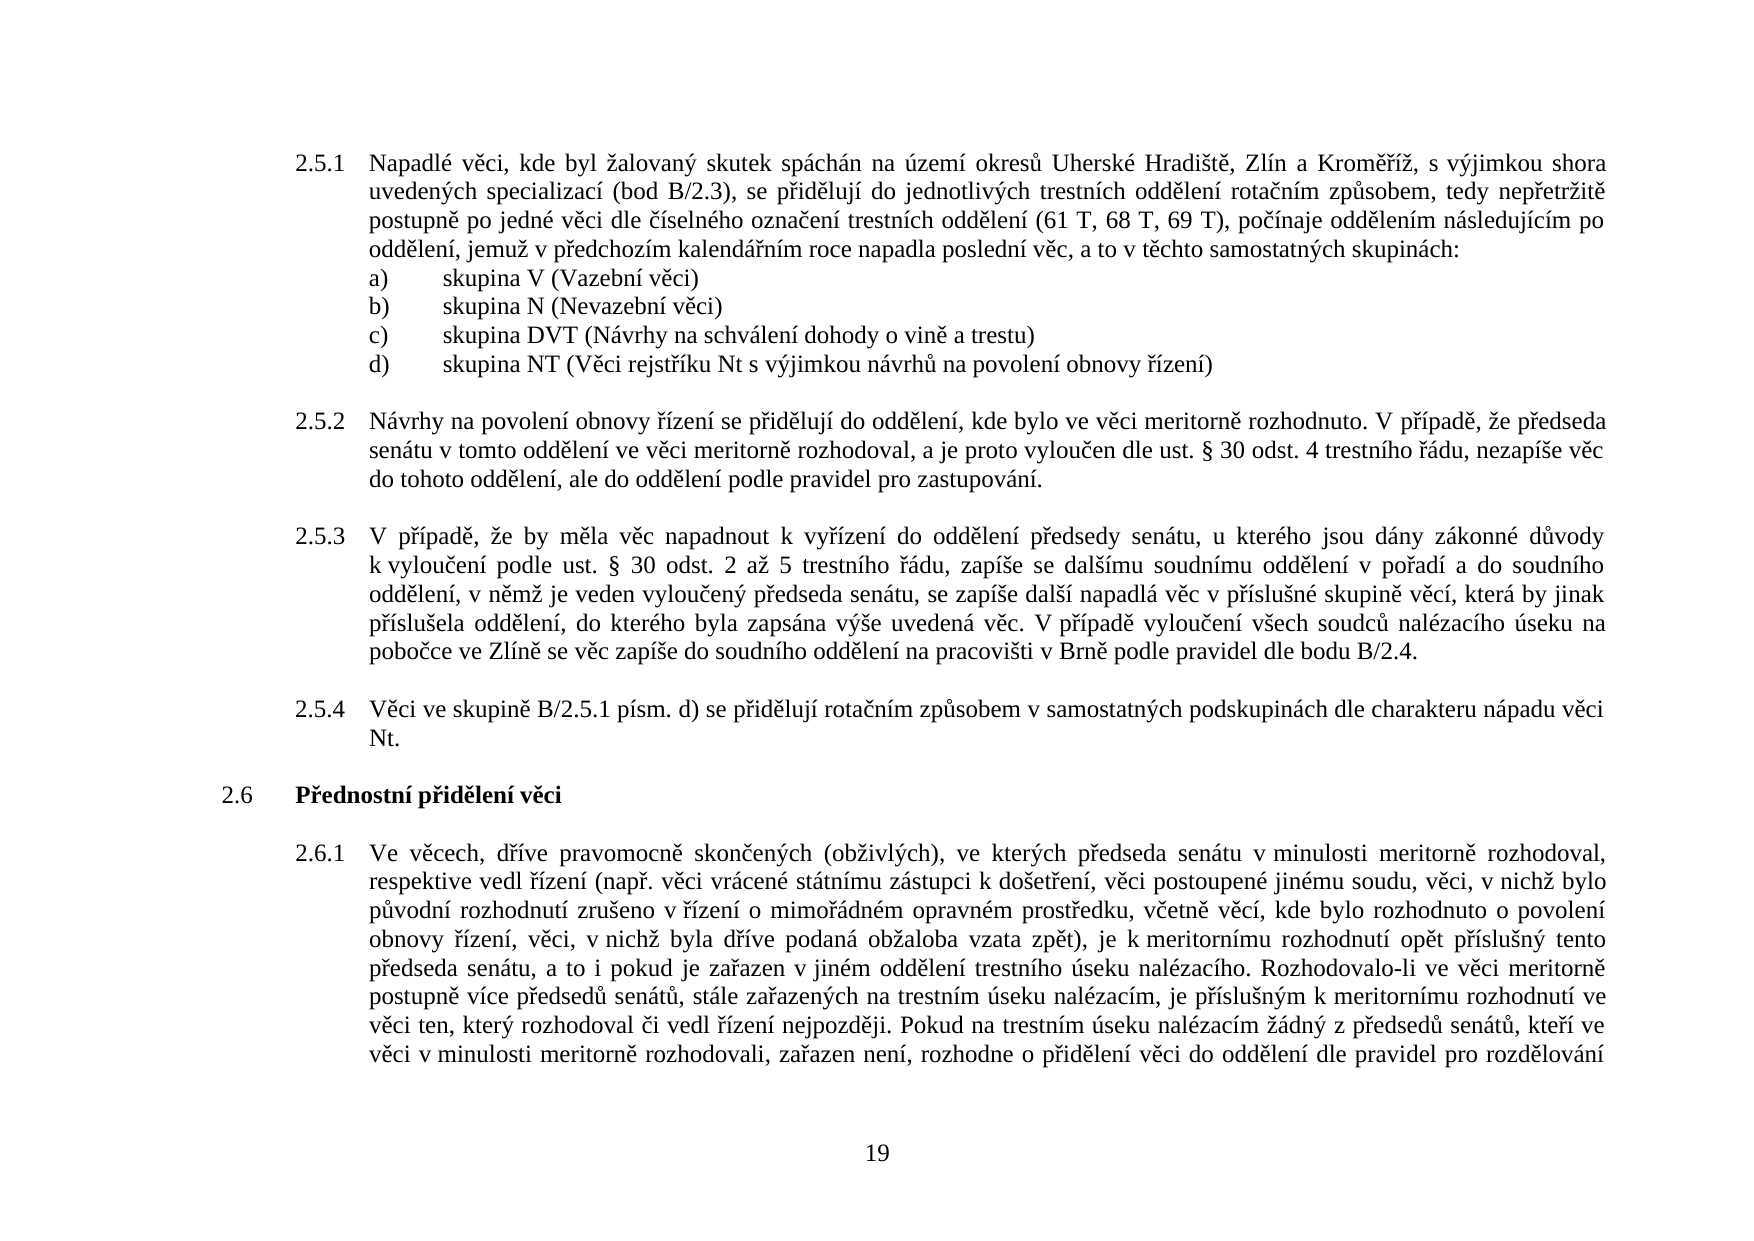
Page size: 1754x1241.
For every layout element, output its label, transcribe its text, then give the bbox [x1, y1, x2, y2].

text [295, 838, 1606, 1068]
text c) skupina DVT (Návrhy na schválení dohody o vině a trestu) [295, 320, 1606, 349]
text a) skupina V (Vazební věci) [295, 263, 1606, 291]
text 2.5.2 Návrhy na povolení obnovy řízení se přidělují do oddělení, kde bylo ve věci meritorně rozhodnuto. V případě, že předseda senátu v tomto oddělení ve věci meritorně rozhodoval, a je proto vyloučen dle ust. § 30 odst. 4 trestního řádu, nezapíše věc do tohoto oddělení, ale do oddělení podle pravidel pro zastupování. [295, 406, 1606, 493]
text b) skupina N (Nevazební věci) [295, 291, 1606, 320]
text 2.5.3 V případě, že by měla věc napadnout k vyřízení do oddělení předsedy senátu, u kterého jsou dány zákonné důvody k vyloučení podle ust. § 30 odst. 2 až 5 trestního řádu, zapíše se dalšímu soudnímu oddělení v pořadí a do soudního oddělení, v němž je veden vyloučený předseda senátu, se zapíše další napadlá věc v příslušné skupině věcí, která by jinak příslušela oddělení, do kterého byla zapsána výše uvedená věc. V případě vyloučení všech soudců nalézacího úseku na pobočce ve Zlíně se věc zapíše do soudního oddělení na pracovišti v Brně podle pravidel dle bodu B/2.4. [295, 521, 1606, 665]
text 2.6 Přednostní přidělení věci [148, 780, 1606, 809]
text 2.5.1 Napadlé věci, kde byl žalovaný skutek spáchán na území okresů Uherské Hradiště, Zlín a Kroměříž, s výjimkou shora uvedených specializací (bod B/2.3), se přidělují do jednotlivých trestních oddělení rotačním způsobem, tedy nepřetržitě postupně po jedné věci dle číselného označení trestních oddělení (61 T, 68 T, 69 T), počínaje oddělením následujícím po oddělení, jemuž v předchozím kalendářním roce napadla poslední věc, a to v těchto samostatných skupinách: [295, 148, 1606, 263]
text 2.5.4 Věci ve skupině B/2.5.1 písm. d) se přidělují rotačním způsobem v samostatných podskupinách dle charakteru nápadu věci Nt. [295, 694, 1606, 751]
text d) skupina NT (Věci rejstříku Nt s výjimkou návrhů na povolení obnovy řízení) [295, 349, 1606, 378]
